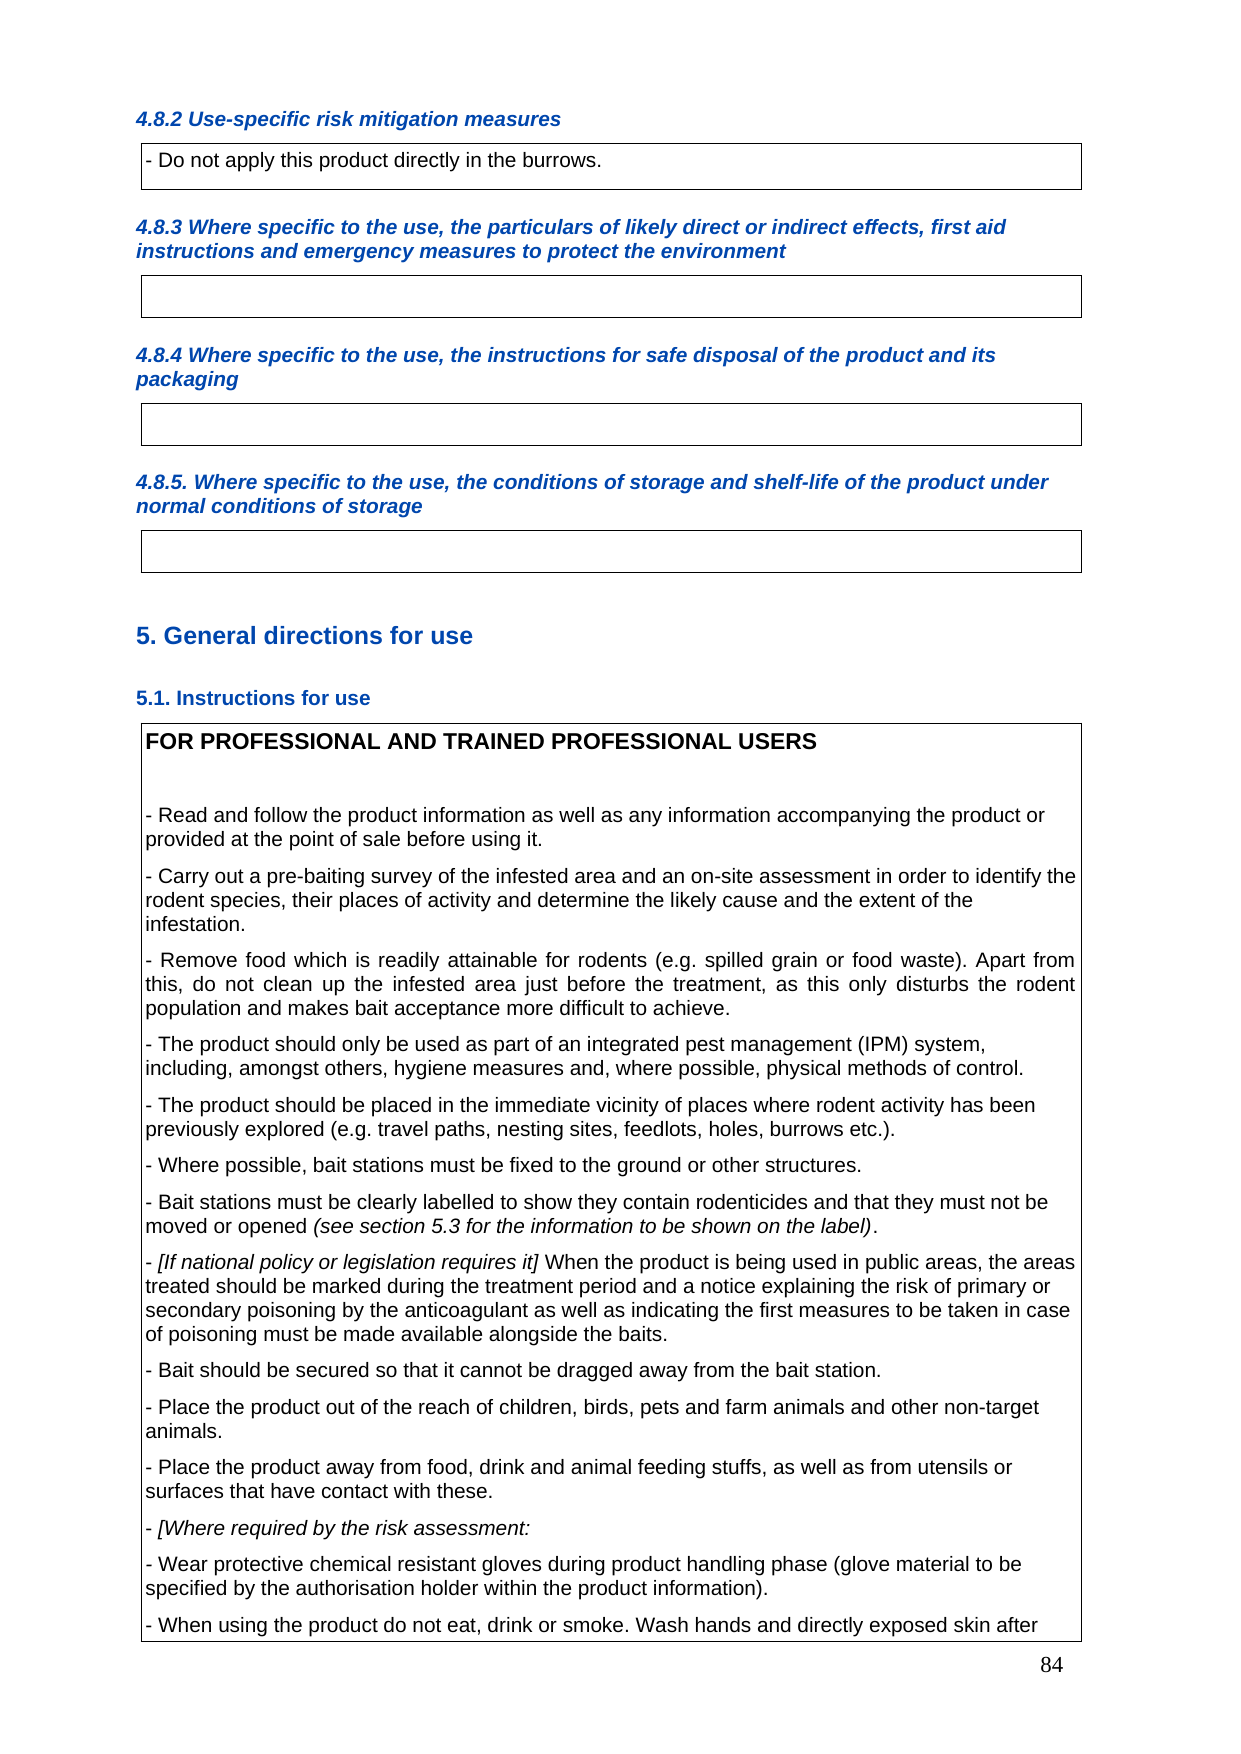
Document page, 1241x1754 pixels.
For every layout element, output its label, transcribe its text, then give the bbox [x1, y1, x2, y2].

table_header [142, 531, 1081, 572]
table_header - Do not apply this product directly in the burrows. [142, 144, 1081, 189]
text 4.8.2 Use-specific risk mitigation measures [136, 106, 1063, 130]
text 4.8.5. Where specific to the use, the conditions of storage and shelf-life of the product under normal conditions of storage [136, 470, 1063, 518]
table_header [142, 404, 1081, 445]
text 5. General directions for use [136, 621, 1063, 650]
text 5.1. Instructions for use [136, 686, 1063, 710]
text 4.8.4 Where specific to the use, the instructions for safe disposal of the product and its packaging [136, 343, 1063, 391]
table_header [142, 276, 1081, 317]
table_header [142, 724, 1081, 1641]
text 4.8.3 Where specific to the use, the particulars of likely direct or indirect effects, first aid instructions and emergency measures to protect the environment [136, 215, 1063, 263]
